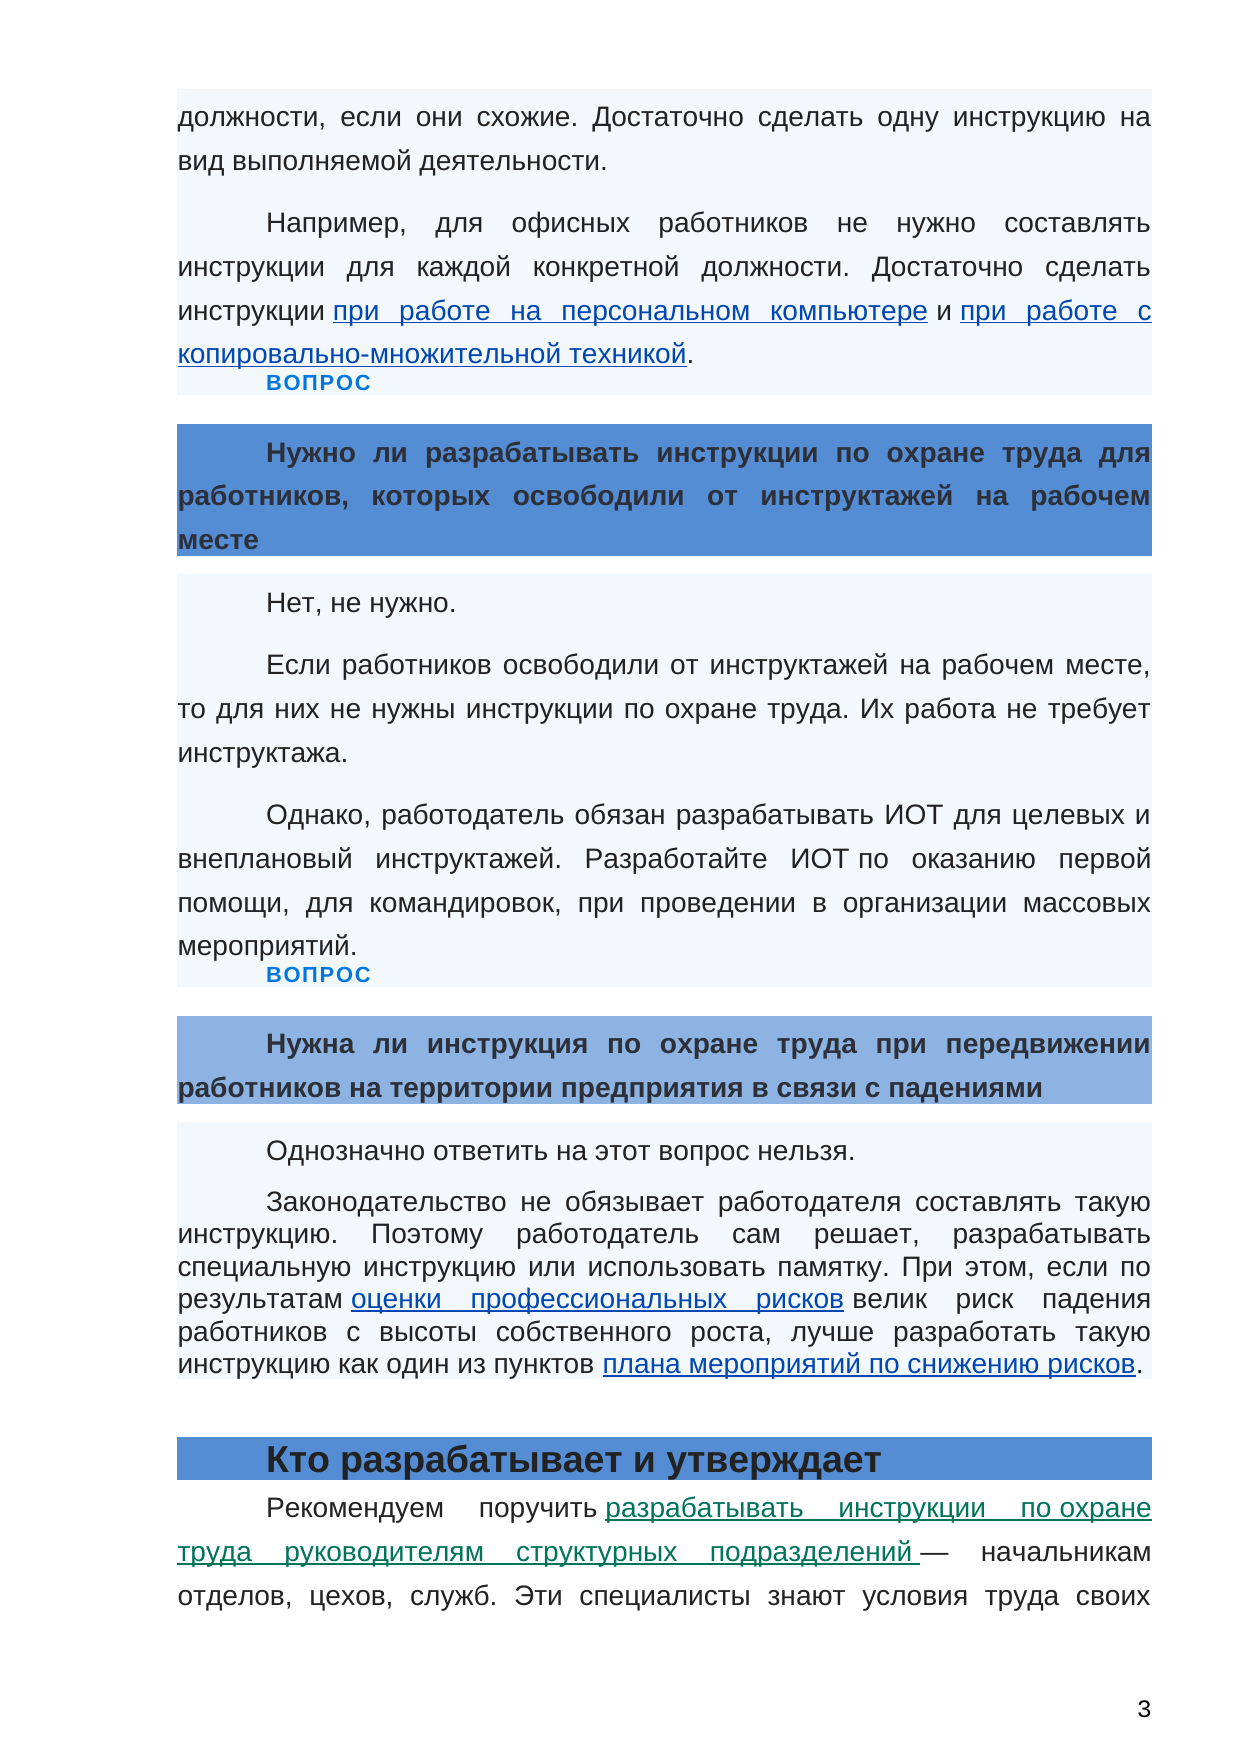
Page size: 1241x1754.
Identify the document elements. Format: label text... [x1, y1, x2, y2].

text Законодательство не обязывает работодателя составлять такую инструкцию. Поэтому работодатель сам решает, разрабатывать специальную инструкцию или использовать памятку. При этом, если по результатам оценки профессиональных рисков велик риск падения работников с высоты собственного роста, лучше разработать такую инструкцию как один из пунктов плана мероприятий по снижению рисков. [177, 1185, 1152, 1379]
text Нет, не нужно. [177, 574, 1152, 618]
text Если работников освободили от инструктажей на рабочем месте, то для них не нужны инструкции по охране труда. Их работа не требует инструктажа. [177, 637, 1152, 768]
text Однозначно ответить на этот вопрос нельзя. [177, 1122, 1152, 1166]
text Нужна ли инструкция по охране труда при передвижении работников на территории предприятия в связи с падениями [177, 1016, 1152, 1104]
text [177, 89, 1152, 176]
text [177, 1480, 1152, 1611]
text ВОПРОС [177, 962, 1152, 987]
text ВОПРОС [177, 370, 1152, 395]
text Например, для офисных работников не нужно составлять инструкции для каждой конкретной должности. Достаточно сделать инструкции при работе на персональном компьютере и при работе с копировально-множительной техникой. [177, 195, 1152, 370]
text Нужно ли разрабатывать инструкции по охране труда для работников, которых освободили от инструктажей на рабочем месте [177, 424, 1152, 556]
text Однако, работодатель обязан разрабатывать ИОТ для целевых и внеплановый инструктажей. Разработайте ИОТ по оказанию первой помощи, для командировок, при проведении в организации массовых мероприятий. [177, 787, 1152, 962]
text Кто разрабатывает и утверждает [177, 1437, 1152, 1480]
